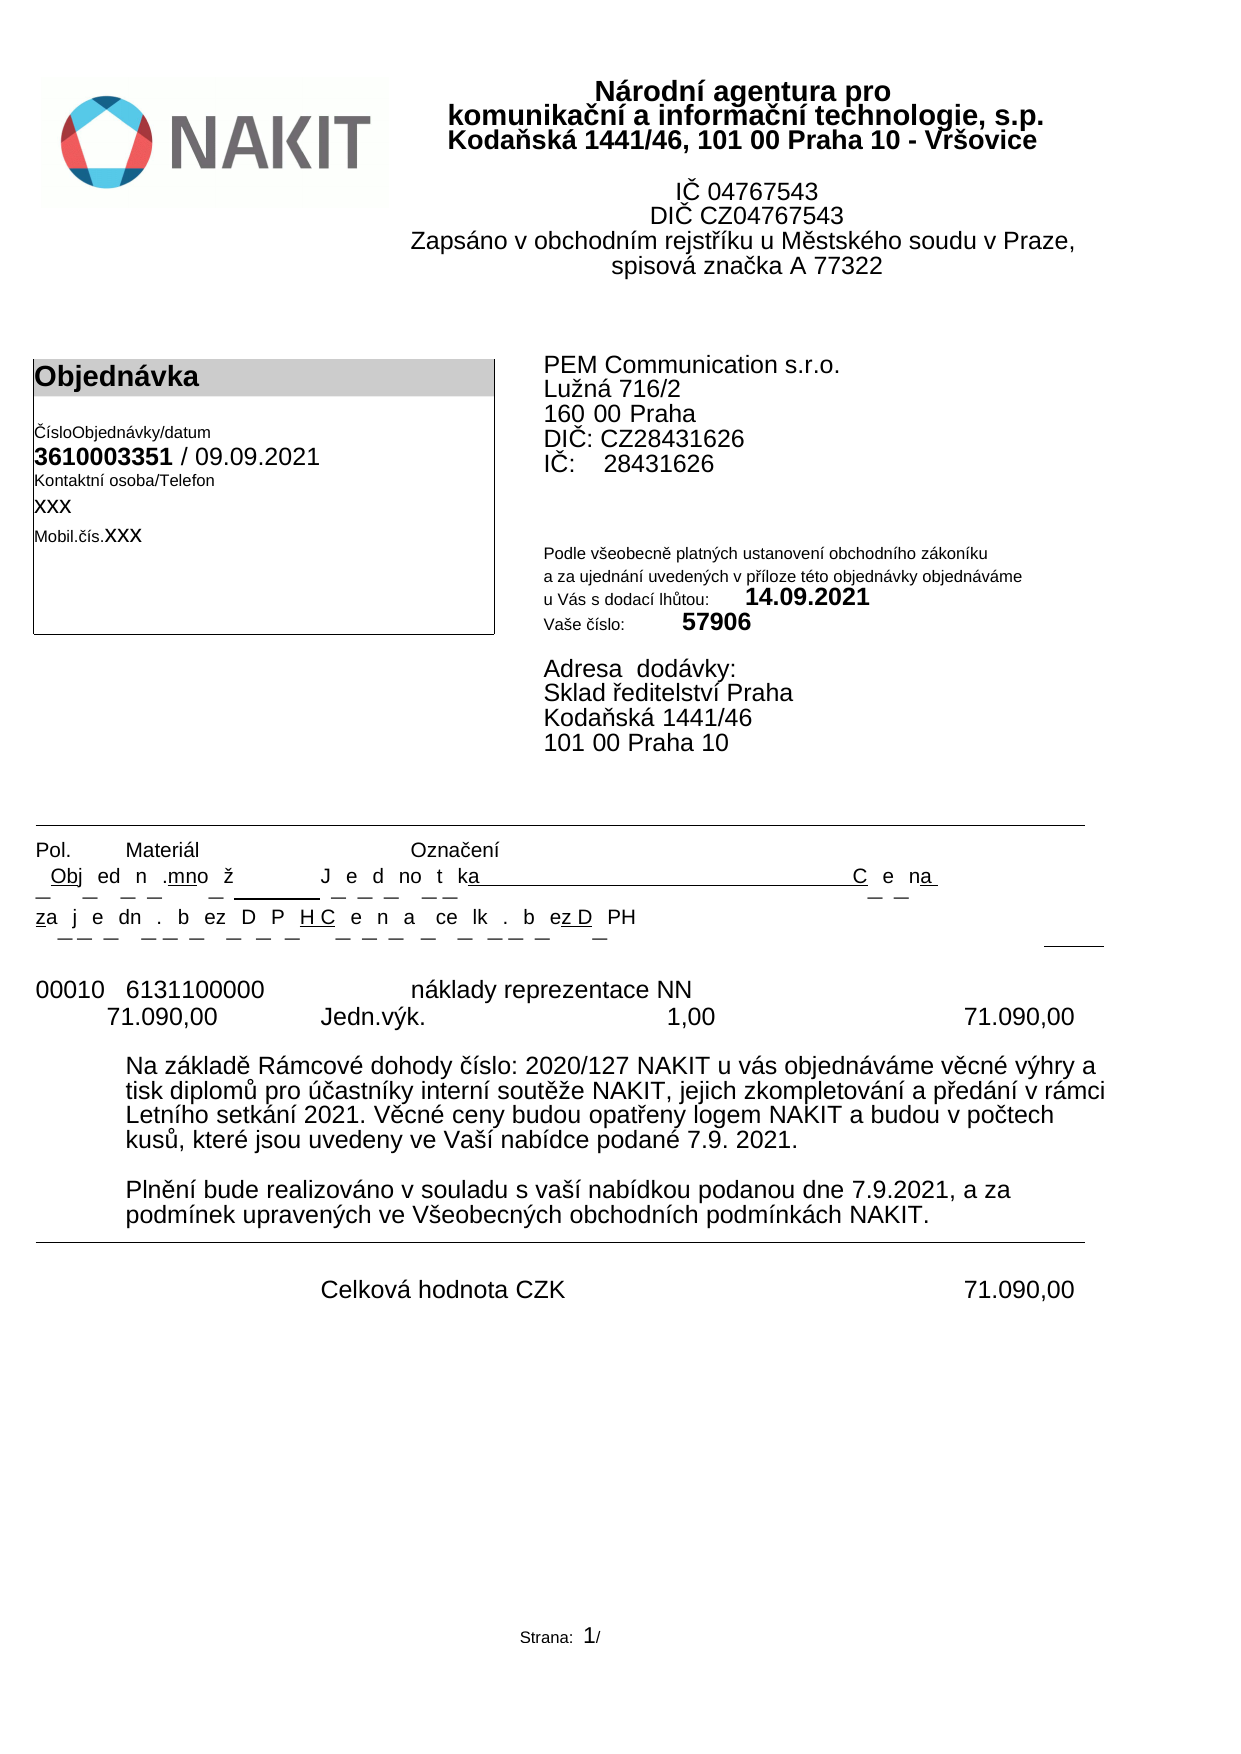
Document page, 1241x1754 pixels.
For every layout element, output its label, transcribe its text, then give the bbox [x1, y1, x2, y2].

text Plnění bude realizováno v souladu s vaší nabídkou podanou dne 7.9.2021, a za podmínek upravených ve Všeobecných obchodních podmínkách NAKIT. [125, 1179, 1011, 1228]
picture [41, 77, 390, 208]
text Podle všeobecně platných ustanovení obchodního zákoníku [543, 544, 1151, 563]
text 160 00 Praha DIČ: CZ28431626 IČ: 28431626 [543, 403, 746, 477]
text Pol. Materiál Označení [35, 838, 1151, 862]
text 00010 6131100000 náklady reprezentace NN [35, 977, 1151, 1004]
text 71.090,00 Jedn.výk. 1,00 71.090,00 [106, 1004, 1151, 1031]
text Adresa dodávky: Sklad ředitelství Praha Kodaňská 1441/46 101 00 Praha 10 [543, 658, 794, 757]
text PEM Communication s.r.o. Lužná 716/2 [543, 353, 842, 403]
text Celková hodnota CZK 71.090,00 [320, 1276, 1151, 1304]
text Na základě Rámcové dohody číslo: 2020/127 NAKIT u vás objednáváme věcné výhry a tisk diplomů pro účastníky interní soutěže NAKIT, jejich zkompletování a předání v rámci Letního setkání 2021. Věcné ceny budou opatřeny logem NAKIT a budou v počtech kusů, které jsou uvedeny ve Vaší nabídce podané 7.9. 2021. [125, 1055, 1110, 1154]
text a za ujednání uvedených v příloze této objednávky objednáváme u Vás s dodací lhůtou: 14.09.2021 [543, 569, 1023, 611]
text _Obj_ed_n_.mno_ž J_e_d_no_t_ka C_e_na za_j_e_dn_._b_ez_D_P_H C_e_n_a _ce_lk_._b_ez D_PH [35, 863, 1151, 945]
text Vaše číslo: 57906 [543, 611, 1151, 635]
